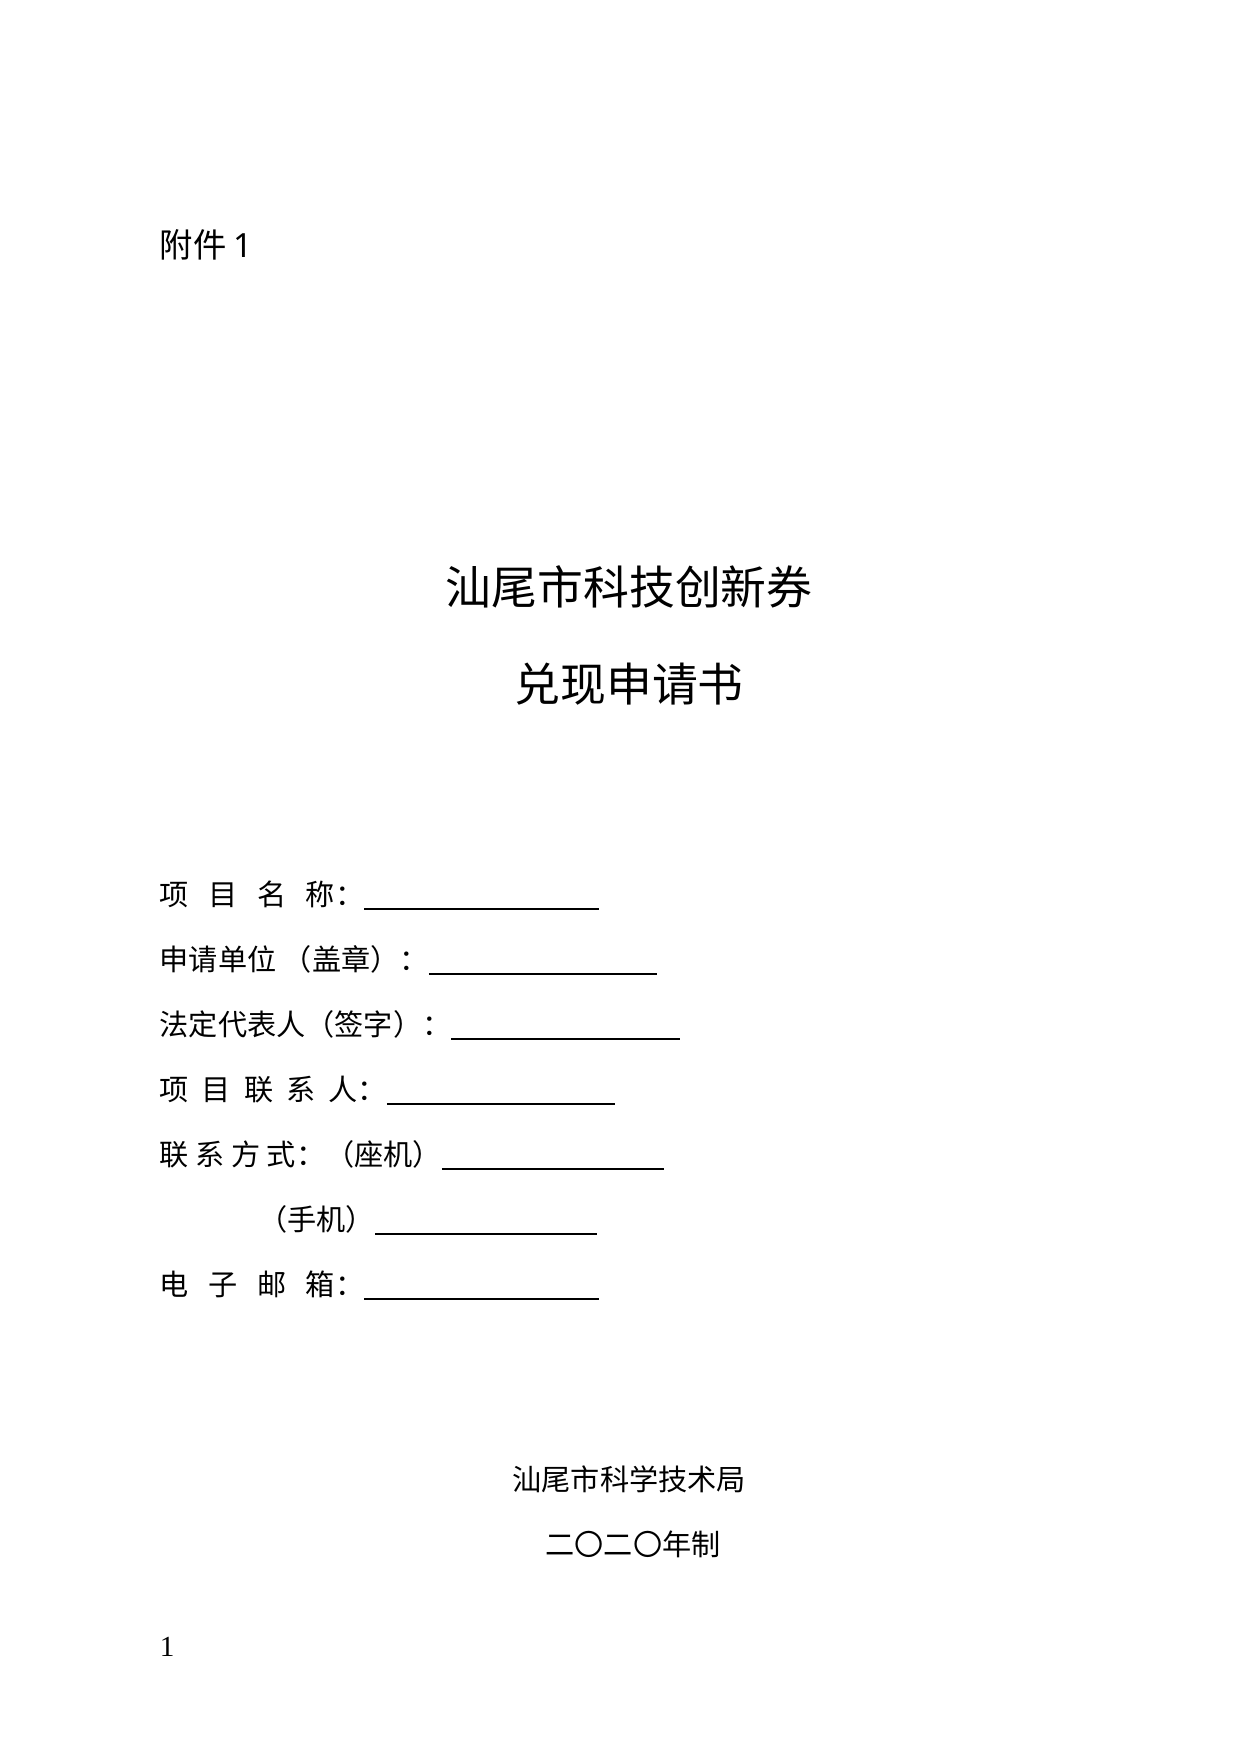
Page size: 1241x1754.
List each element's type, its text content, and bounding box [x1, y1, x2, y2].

text 联 系 方 式：（座机） [159, 1121, 1098, 1186]
text 汕尾市科学技术局 [159, 1446, 1098, 1511]
text 项 目 名 称： [159, 861, 1098, 926]
text 申请单位 （盖章）： [159, 926, 1098, 991]
text （手机） [159, 1186, 1098, 1251]
text 兑现申请书 [159, 633, 1098, 731]
text 二〇二〇年制 [159, 1511, 1098, 1576]
text 附件1 [159, 211, 1098, 276]
text 项 目 联 系 人： [159, 1056, 1098, 1121]
text 电 子 邮 箱： [159, 1251, 1098, 1316]
text 汕尾市科技创新券 [159, 536, 1098, 633]
text 法定代表人（签字）： [159, 991, 1098, 1056]
